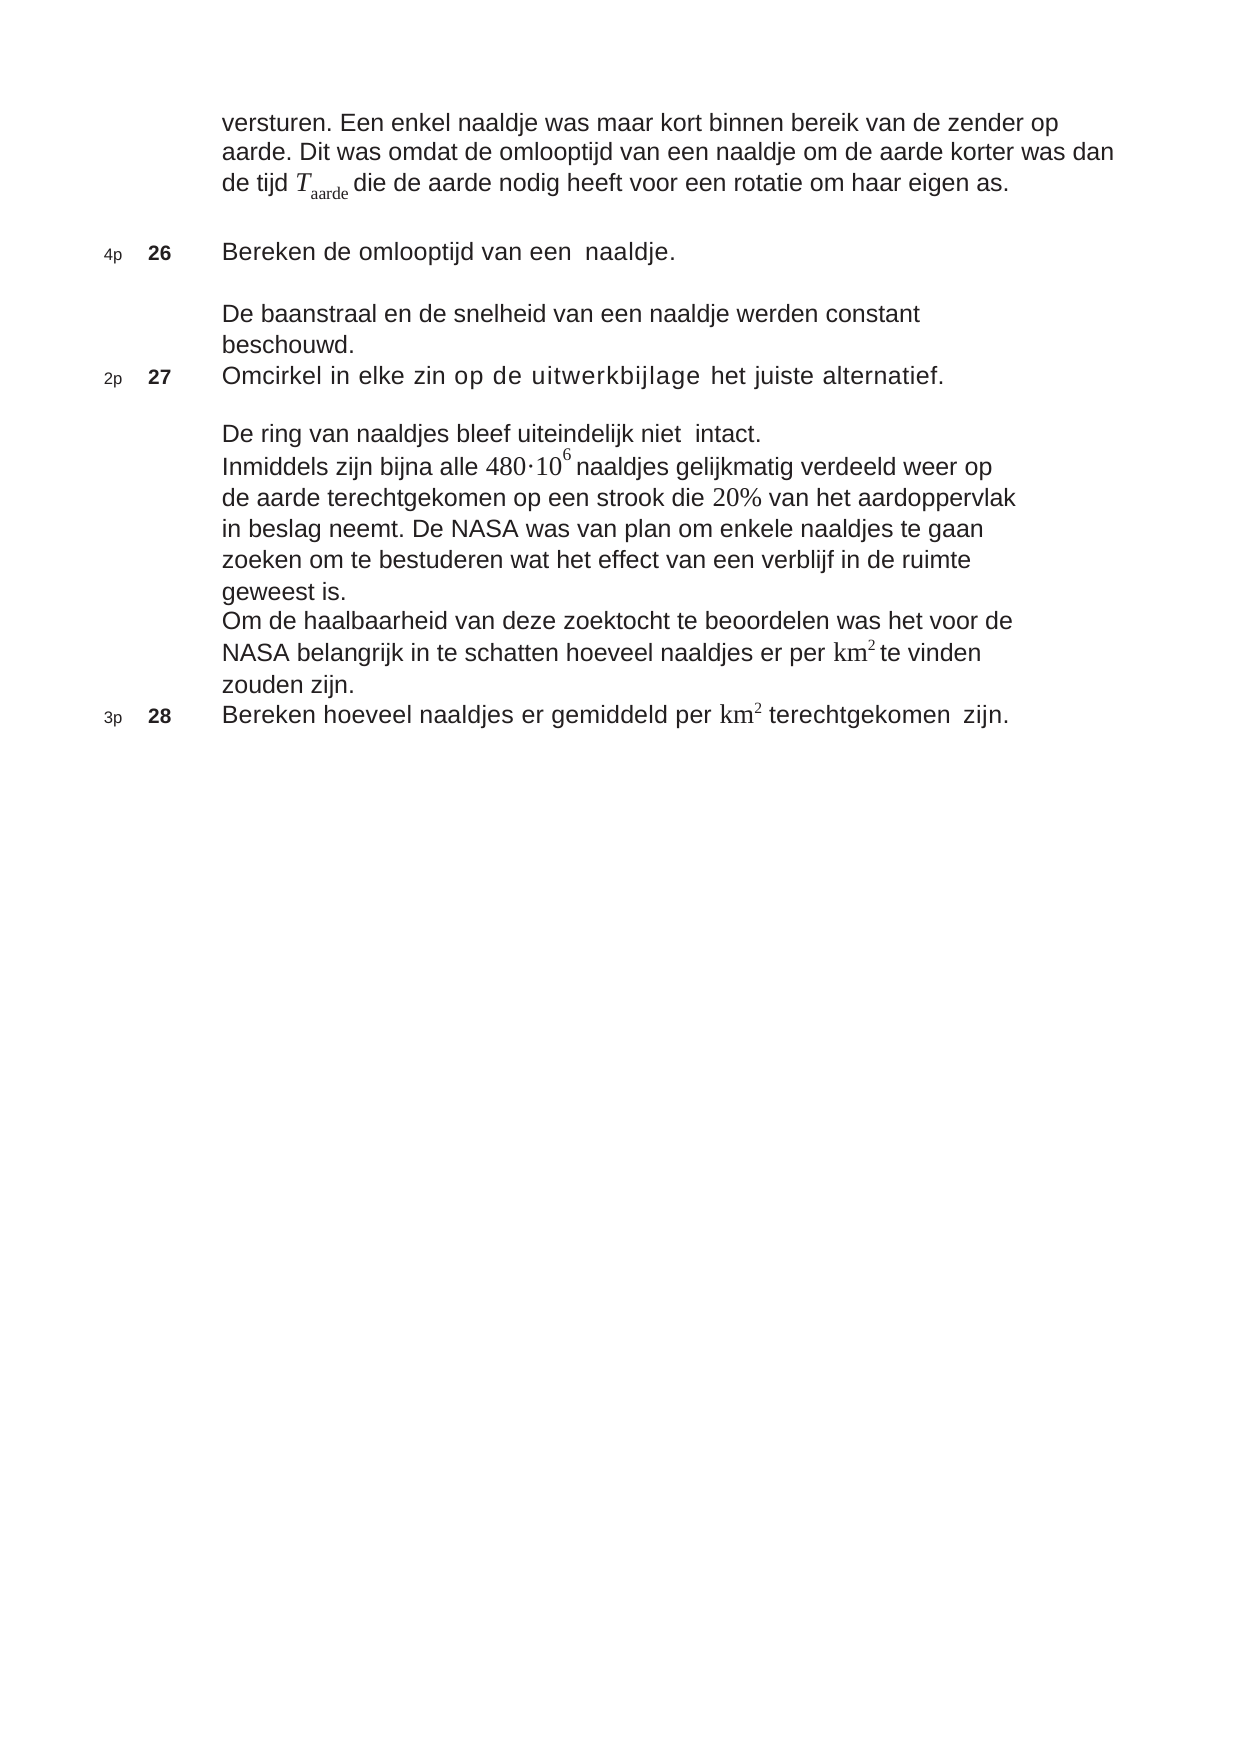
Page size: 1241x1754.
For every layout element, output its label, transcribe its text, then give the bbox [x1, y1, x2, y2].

text De ring van naaldjes bleef uiteindelijk niet intact. [222, 421, 1134, 448]
text Om de haalbaarheid van deze zoektocht te beoordelen was het voor de NASA belangrijk in te schatten hoeveel naaldjes er per km2 te vinden [222, 609, 1023, 667]
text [222, 108, 1134, 203]
text De baanstraal en de snelheid van een naaldje werden constant beschouwd. [222, 299, 1023, 359]
text 3p 28 Bereken hoeveel naaldjes er gemiddeld per km2 terechtgekomen zijn. [103, 699, 1134, 730]
text Inmiddels zijn bijna alle 480·106 naaldjes gelijkmatig verdeeld weer op de aarde terechtgekomen op een strook die 20% van het aardoppervlak in beslag neemt. De NASA was van plan om enkele naaldjes te gaan zoeken om te bestuderen wat het effect van een verblijf in de ruimte geweest is. [222, 450, 1023, 606]
text zouden zijn. [222, 670, 1134, 699]
text 4p 26 Bereken de omlooptijd van een naaldje. [103, 237, 1134, 266]
text 2p 27 Omcirkel in elke zin op de uitwerkbijlage het juiste alternatief. [103, 361, 1134, 390]
